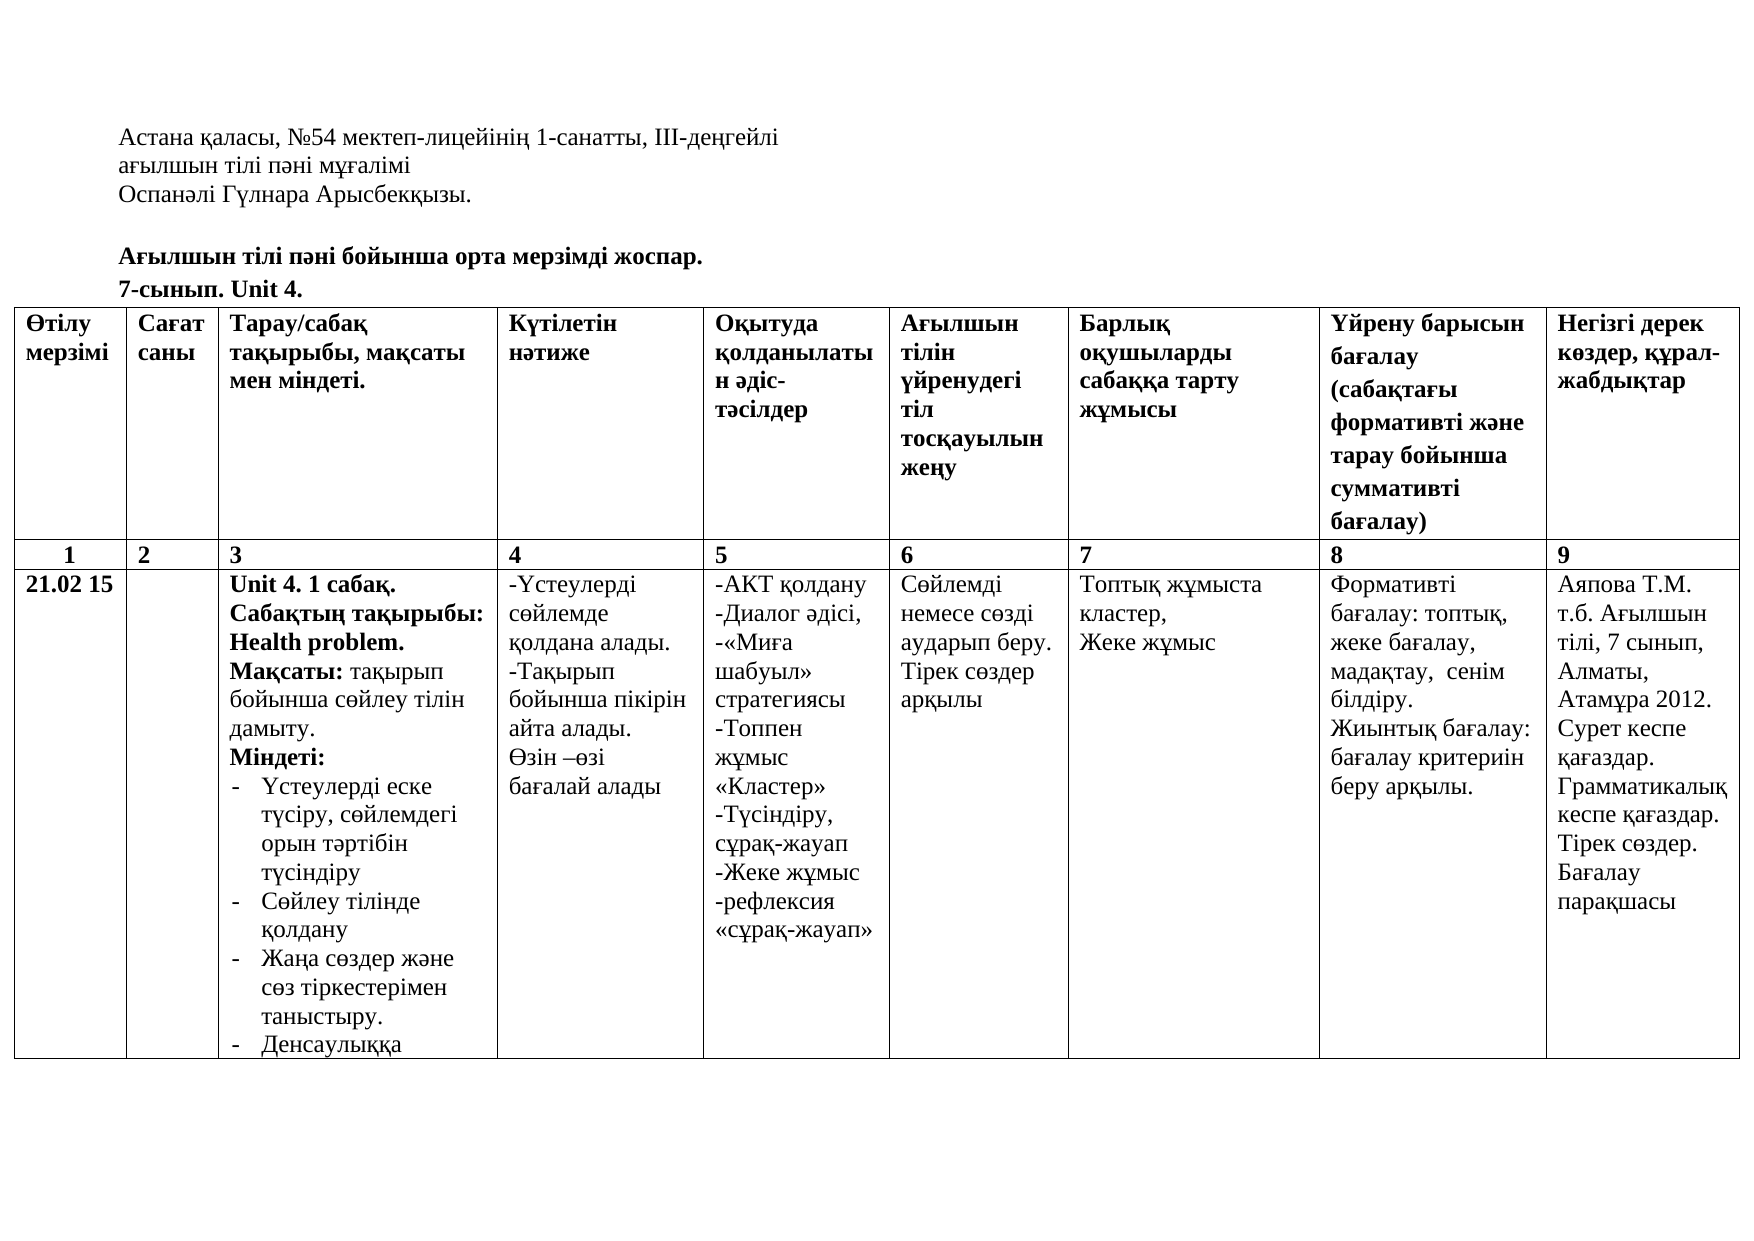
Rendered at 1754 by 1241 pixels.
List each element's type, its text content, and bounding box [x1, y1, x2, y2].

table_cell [1547, 570, 1739, 1058]
table_cell 3 [219, 540, 497, 568]
table_cell 2 [127, 540, 218, 568]
table_cell 9 [1547, 540, 1739, 568]
table_header Күтілетін нәтиже [498, 308, 703, 539]
table_cell [127, 570, 218, 1058]
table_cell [1320, 570, 1546, 1058]
table_cell 21.02 15 [15, 570, 126, 1058]
table_header Сағат саны [127, 308, 218, 539]
table_cell 4 [498, 540, 703, 568]
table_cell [498, 570, 703, 1058]
table_header Өтілу мерзімі [15, 308, 126, 539]
table_cell 1 [15, 540, 126, 568]
table_header Тарау/сабақ тақырыбы, мақсаты мен міндеті. [219, 308, 497, 539]
text Ағылшын тілі пәні бойынша орта мерзімді жоспар. [118, 241, 1636, 269]
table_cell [1069, 570, 1319, 1058]
table_cell 5 [704, 540, 889, 568]
table_header Негізгі дерек көздер, құрал-жабдықтар [1547, 308, 1739, 539]
table_cell 6 [890, 540, 1068, 568]
table_cell 8 [1320, 540, 1546, 568]
table_header Ағылшын тілін үйренудегі тіл тосқауылын жеңу [890, 308, 1068, 539]
text Астана қаласы, №54 мектеп-лицейінің 1-санатты, ІІІ-деңгейлі [118, 122, 1636, 150]
table_header Оқытуда қолданылатын әдіс-тәсілдер [704, 308, 889, 539]
table_header Барлық оқушыларды сабаққа тарту жұмысы [1069, 308, 1319, 539]
text 7-сынып. Unit 4. [118, 274, 1636, 303]
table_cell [704, 570, 889, 1058]
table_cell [890, 570, 1068, 1058]
table_cell 7 [1069, 540, 1319, 568]
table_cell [219, 570, 497, 1058]
text ағылшын тілі пәні мұғалімі [118, 150, 1636, 179]
table_header Үйрену барысын бағалау (сабақтағы формативті және тарау бойынша суммативті бағалау) [1320, 308, 1546, 539]
text Оспанәлі Гүлнара Арысбекқызы. [118, 179, 1636, 208]
